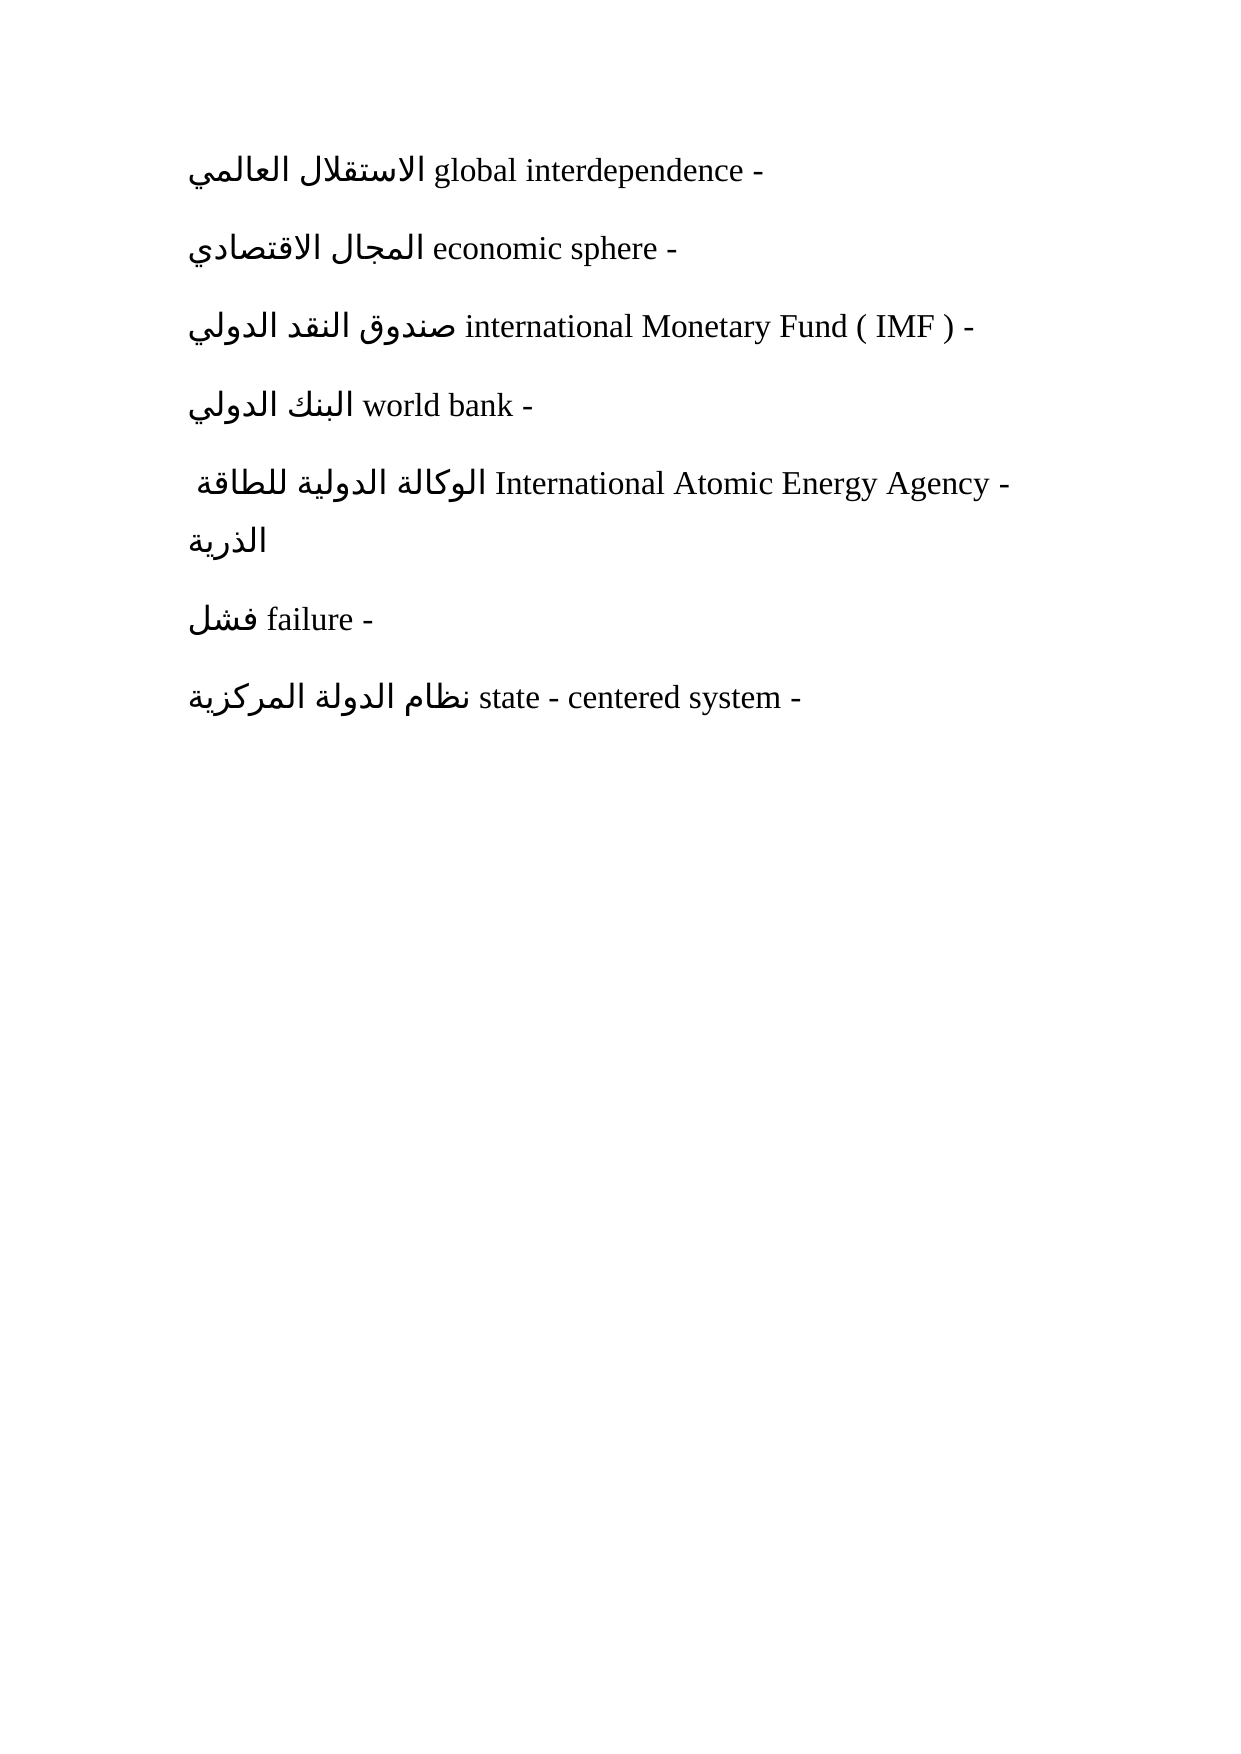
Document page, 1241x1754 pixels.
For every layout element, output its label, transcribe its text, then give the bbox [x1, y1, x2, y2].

text - International Atomic Energy Agency الوكالة الدولية للطاقة الذرية [187, 463, 1053, 559]
text - failure فشل [187, 599, 1053, 637]
text - global interdependence الاستقلال العالمي [187, 150, 1053, 188]
text - state - centered system نظام الدولة المركزية [187, 677, 1053, 716]
text - international Monetary Fund ( IMF ) صندوق النقد الدولي [187, 307, 1053, 345]
text - economic sphere المجال الاقتصادي [187, 228, 1053, 267]
text - world bank البنك الدولي [187, 385, 1053, 423]
